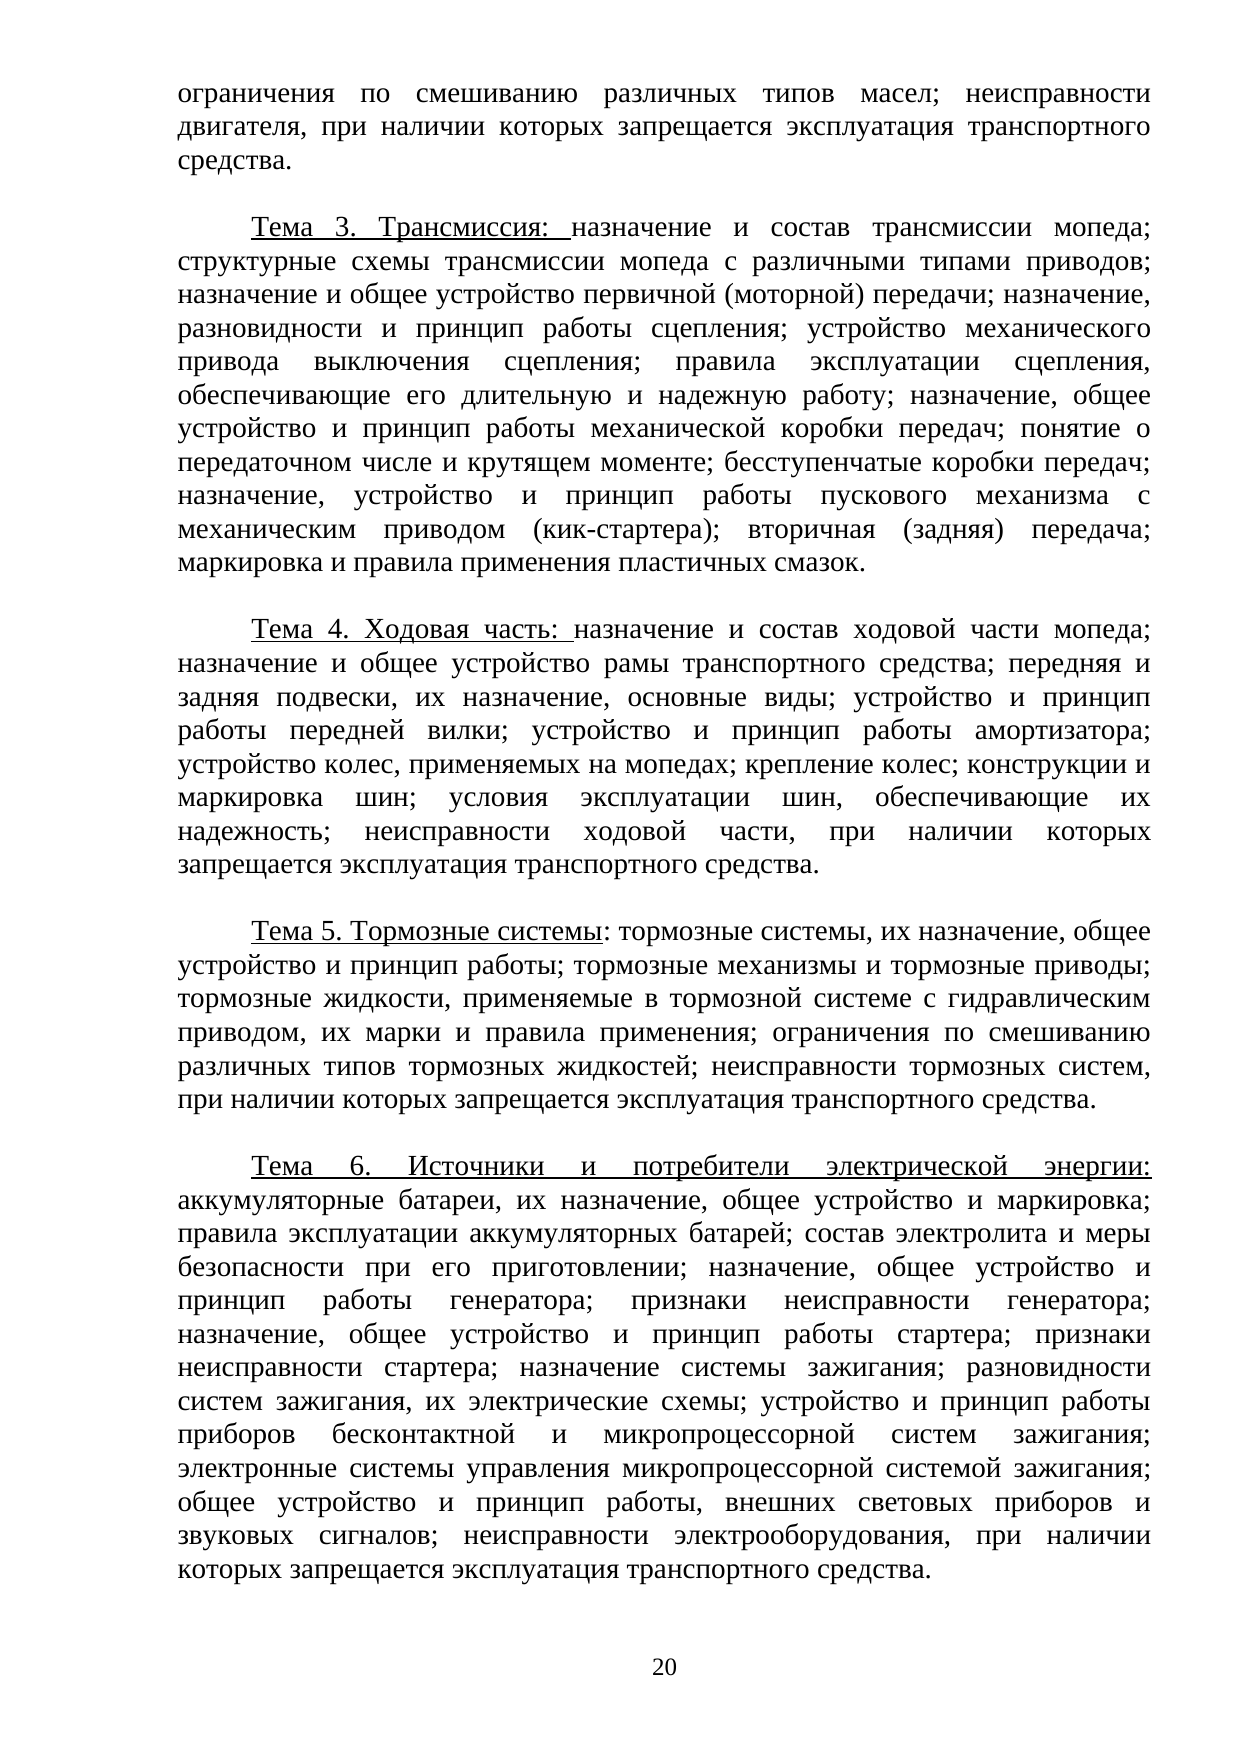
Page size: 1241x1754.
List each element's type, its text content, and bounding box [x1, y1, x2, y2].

text Тема 5. Тормозные системы: тормозные системы, их назначение, общее устройство и принцип работы; тормозные механизмы и тормозные приводы; тормозные жидкости, применяемые в тормозной системе с гидравлическим приводом, их марки и правила применения; ограничения по смешиванию различных типов тормозных жидкостей; неисправности тормозных систем, при наличии которых запрещается эксплуатация транспортного средства. [177, 913, 1152, 1115]
text Тема 6. Источники и потребители электрической энергии: аккумуляторные батареи, их назначение, общее устройство и маркировка; правила эксплуатации аккумуляторных батарей; состав электролита и меры безопасности при его приготовлении; назначение, общее устройство и принцип работы генератора; признаки неисправности генератора; назначение, общее устройство и принцип работы стартера; признаки неисправности стартера; назначение системы зажигания; разновидности систем зажигания, их электрические схемы; устройство и принцип работы приборов бесконтактной и микропроцессорной систем зажигания; электронные системы управления микропроцессорной системой зажигания; общее устройство и принцип работы, внешних световых приборов и звуковых сигналов; неисправности электрооборудования, при наличии которых запрещается эксплуатация транспортного средства. [177, 1148, 1152, 1584]
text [177, 75, 1152, 176]
text Тема 4. Ходовая часть: назначение и состав ходовой части мопеда; назначение и общее устройство рамы транспортного средства; передняя и задняя подвески, их назначение, основные виды; устройство и принцип работы передней вилки; устройство и принцип работы амортизатора; устройство колес, применяемых на мопедах; крепление колес; конструкции и маркировка шин; условия эксплуатации шин, обеспечивающие их надежность; неисправности ходовой части, при наличии которых запрещается эксплуатация транспортного средства. [177, 612, 1152, 880]
text Тема 3. Трансмиссия: назначение и состав трансмиссии мопеда; структурные схемы трансмиссии мопеда с различными типами приводов; назначение и общее устройство первичной (моторной) передачи; назначение, разновидности и принцип работы сцепления; устройство механического привода выключения сцепления; правила эксплуатации сцепления, обеспечивающие его длительную и надежную работу; назначение, общее устройство и принцип работы механической коробки передач; понятие о передаточном числе и крутящем моменте; бесступенчатые коробки передач; назначение, устройство и принцип работы пускового механизма с механическим приводом (кик-стартера); вторичная (задняя) передача; маркировка и правила применения пластичных смазок. [177, 209, 1152, 578]
